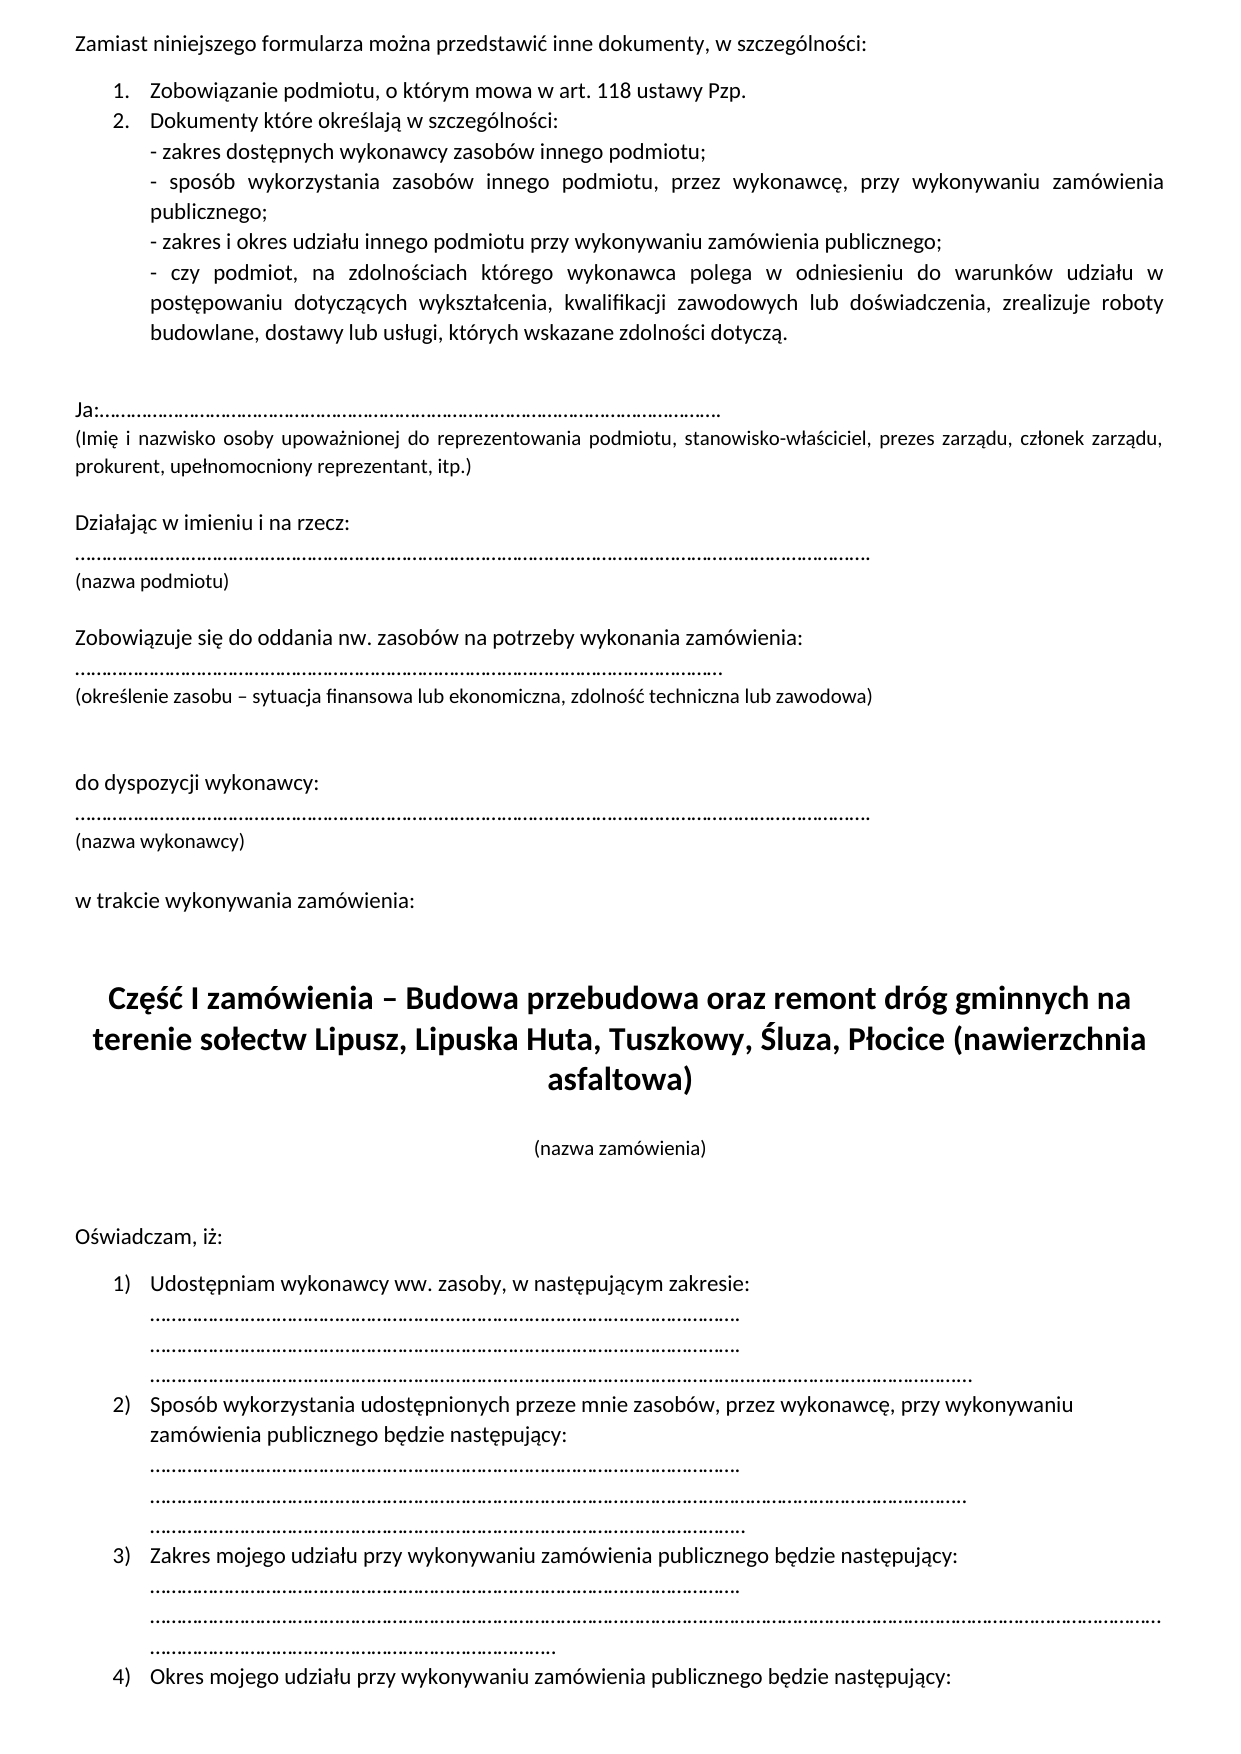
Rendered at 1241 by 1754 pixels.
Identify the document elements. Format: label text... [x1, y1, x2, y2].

text ………………………………………………………………………………………………….………………………………………………………………………………………………………………………………………..………………………………………………………………………………………………….. [150, 1451, 1165, 1539]
text Zamiast niniejszego formularza można przedstawić inne dokumenty, w szczególności: [75, 29, 1165, 58]
text ……………………………………………………………………………………………………………………………………. [75, 538, 1165, 566]
text (nazwa zamówienia) [75, 1135, 1165, 1160]
text - zakres i okres udziału innego podmiotu przy wykonywaniu zamówienia publicznego; [150, 227, 1165, 256]
list Dokumenty które określają w szczególności: [112, 107, 1165, 135]
list Udostępniam wykonawcy ww. zasoby, w następującym zakresie: [112, 1269, 1165, 1297]
text - zakres dostępnych wykonawcy zasobów innego podmiotu; [150, 137, 1165, 165]
text (nazwa podmiotu) [75, 568, 1165, 593]
list Zobowiązanie podmiotu, o którym mowa w art. 118 ustawy Pzp. [112, 76, 1165, 104]
text Ja:………………………………………………………………………………………………………. [75, 395, 1165, 423]
text …………………………………………………………………………………………………………… [75, 653, 1165, 681]
text do dyspozycji wykonawcy: [75, 768, 1165, 796]
text - sposób wykorzystania zasobów innego podmiotu, przez wykonawcę, przy wykonywaniu zamówienia publicznego; [150, 167, 1165, 225]
text - czy podmiot, na zdolnościach którego wykonawca polega w odniesieniu do warunków udziału w postępowaniu dotyczących wykształcenia, kwalifikacji zawodowych lub doświadczenia, zrealizuje roboty budowlane, dostawy lub usługi, których wskazane zdolności dotyczą. [150, 258, 1165, 346]
text w trakcie wykonywania zamówienia: [75, 886, 1165, 914]
text Oświadczam, iż: [75, 1222, 1165, 1251]
list Zakres mojego udziału przy wykonywaniu zamówienia publicznego będzie następujący: [112, 1541, 1165, 1569]
text ………………………………………………………………………………………………….………………………………………………………………………………………………….………………………………………………………………………………………………………………………………………... [150, 1299, 1165, 1388]
list Sposób wykorzystania udostępnionych przeze mnie zasobów, przez wykonawcę, przy wykonywaniu zamówienia publicznego będzie następujący: [112, 1390, 1165, 1448]
list Okres mojego udziału przy wykonywaniu zamówienia publicznego będzie następujący: [112, 1662, 1165, 1690]
text (określenie zasobu – sytuacja finansowa lub ekonomiczna, zdolność techniczna lub zawodowa) [75, 683, 1165, 709]
text Zobowiązuje się do oddania nw. zasobów na potrzeby wykonania zamówienia: [75, 623, 1165, 651]
text Część I zamówienia – Budowa przebudowa oraz remont dróg gminnych na terenie sołectw Lipusz, Lipuska Huta, Tuszkowy, Śluza, Płocice (nawierzchnia asfaltowa) [75, 977, 1165, 1099]
text (nazwa wykonawcy) [75, 829, 1165, 854]
text ……………………………………………………………………………………………………………………………………. [75, 798, 1165, 826]
text Działając w imieniu i na rzecz: [75, 508, 1165, 536]
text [150, 1571, 1165, 1660]
text (Imię i nazwisko osoby upoważnionej do reprezentowania podmiotu, stanowisko-właściciel, prezes zarządu, członek zarządu, prokurent, upełnomocniony reprezentant, itp.) [75, 425, 1165, 478]
